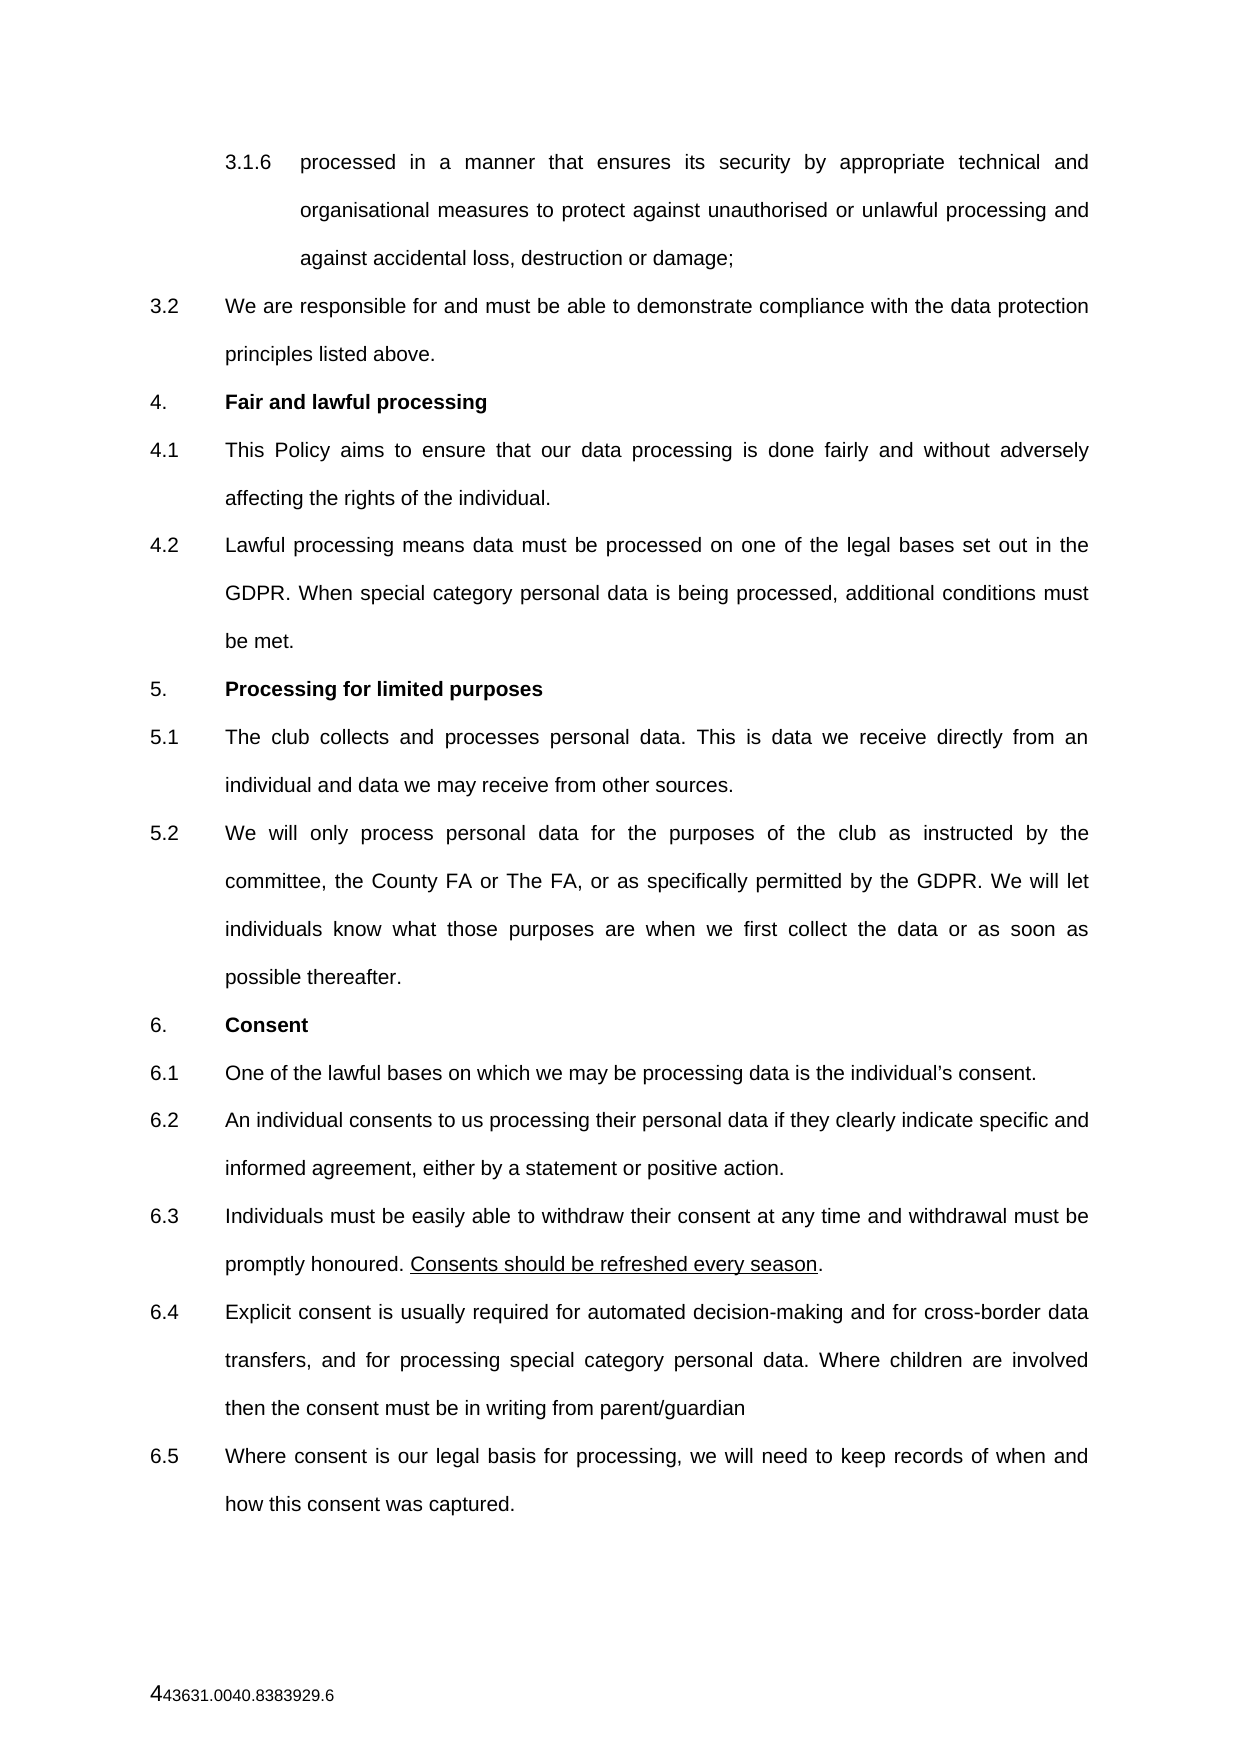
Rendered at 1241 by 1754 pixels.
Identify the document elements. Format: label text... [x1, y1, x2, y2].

text Explicit consent is usually required for automated decision-making and for cross-border data transfers, and for processing special category personal data. Where children are involved then the consent must be in writing from parent/guardian [150, 1300, 1090, 1420]
text An individual consents to us processing their personal data if they clearly indicate specific and informed agreement, either by a statement or positive action. [150, 1108, 1090, 1180]
list We are responsible for and must be able to demonstrate compliance with the data protection principles listed above. [150, 294, 1090, 366]
list We will only process personal data for the purposes of the club as instructed by the committee, the County FA or The FA, or as specifically permitted by the GDPR. We will let individuals know what those purposes are when we first collect the data or as soon as possible thereafter. [150, 821, 1090, 988]
list Processing for limited purposes [150, 677, 1090, 701]
list Fair and lawful processing [150, 389, 1090, 413]
text Individuals must be easily able to withdraw their consent at any time and withdrawal must be promptly honoured. Consents should be refreshed every season. [150, 1204, 1090, 1276]
text Where consent is our legal basis for processing, we will need to keep records of when and how this consent was captured. [150, 1444, 1090, 1516]
text Consent [150, 1012, 1090, 1036]
list The club collects and processes personal data. This is data we receive directly from an individual and data we may receive from other sources. [150, 725, 1090, 797]
text One of the lawful bases on which we may be processing data is the individual’s consent. [150, 1060, 1090, 1084]
list processed in a manner that ensures its security by appropriate technical and organisational measures to protect against unauthorised or unlawful processing and against accidental loss, destruction or damage; [225, 150, 1090, 270]
list Lawful processing means data must be processed on one of the legal bases set out in the GDPR. When special category personal data is being processed, additional conditions must be met. [150, 533, 1090, 653]
text This Policy aims to ensure that our data processing is done fairly and without adversely affecting the rights of the individual. [150, 437, 1090, 509]
